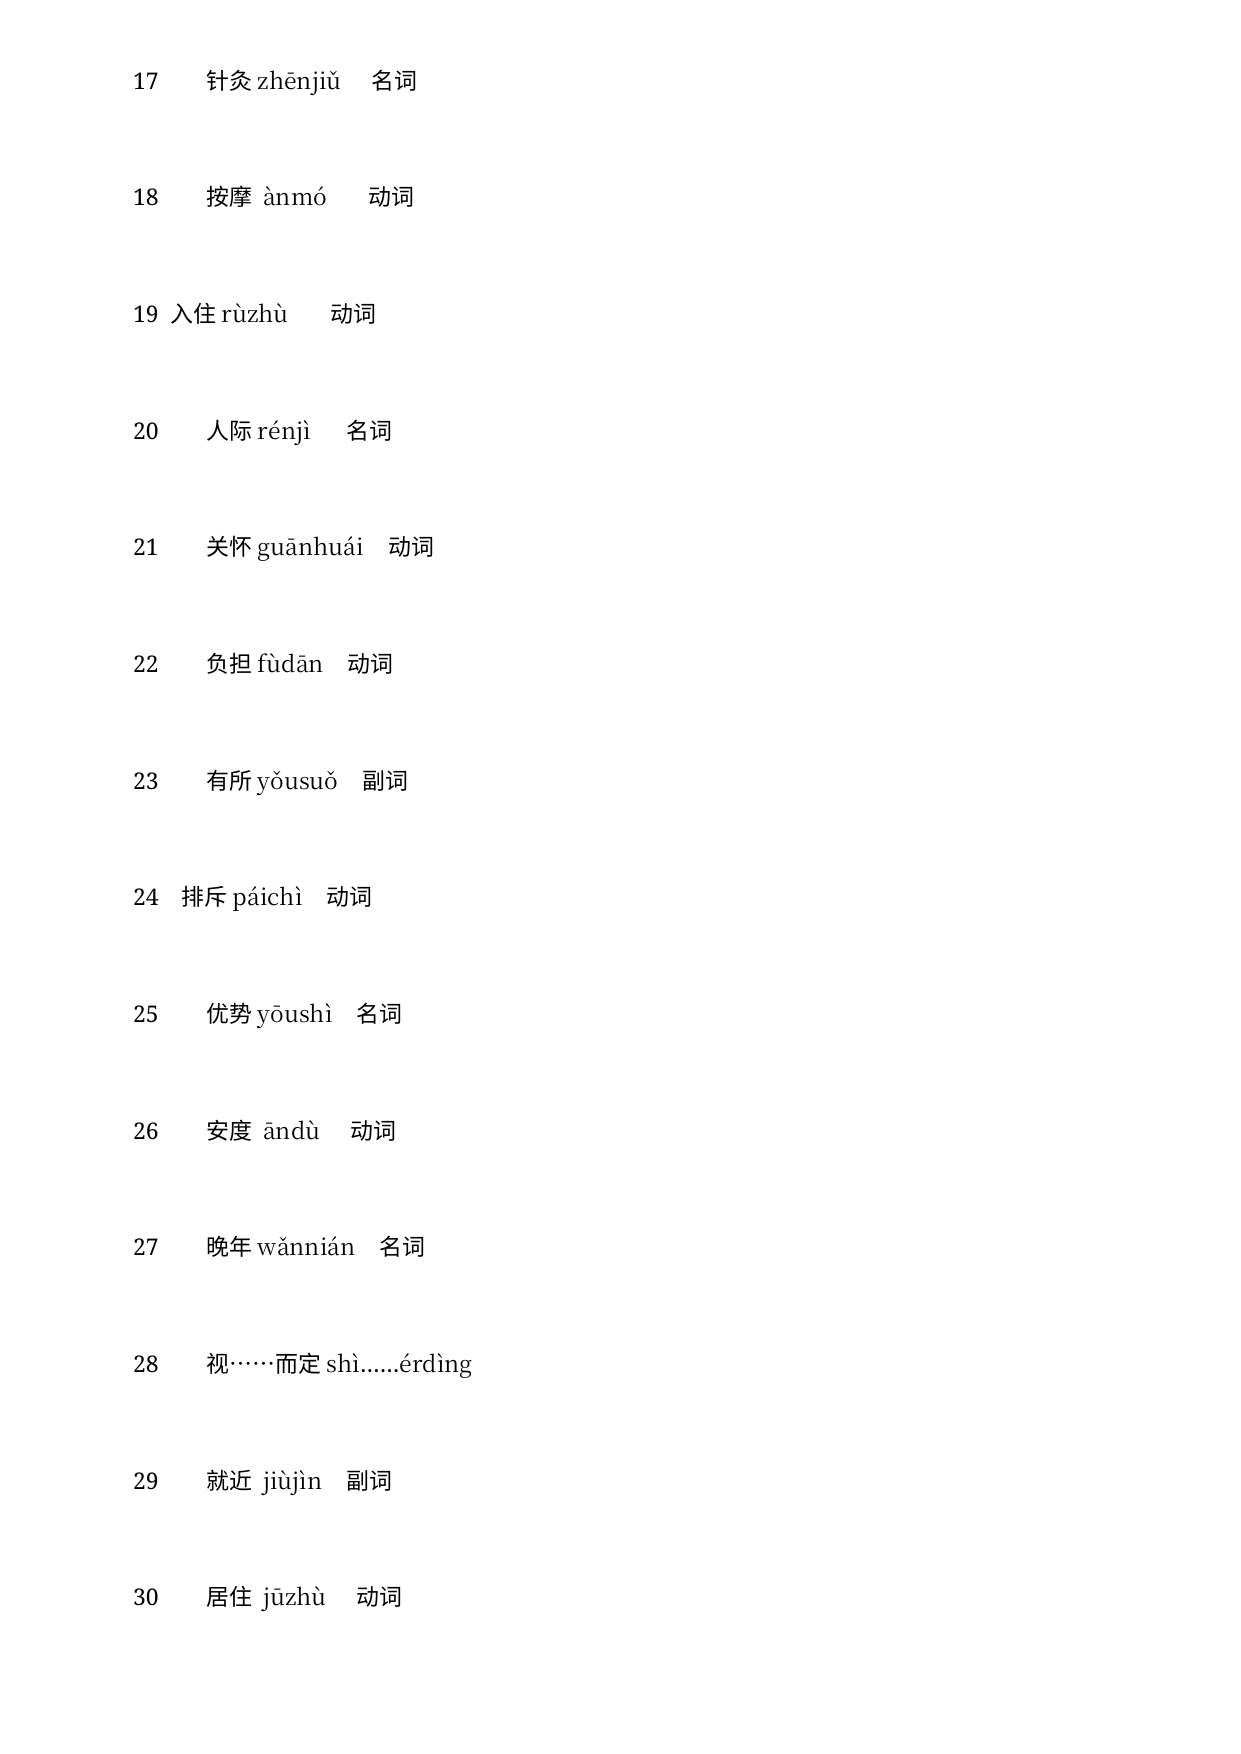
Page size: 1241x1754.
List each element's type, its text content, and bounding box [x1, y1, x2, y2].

text 19 入住 rùzhù 动词 [133, 292, 1152, 330]
text 24 排斥 páichì 动词 [133, 876, 1152, 913]
text 22 负担 fùdān 动词 [133, 642, 1152, 680]
text 27 晚年 wǎnnián 名词 [133, 1226, 1152, 1263]
text 21 关怀 guānhuái 动词 [133, 526, 1152, 563]
text 28 视……而定 shì……érdìng [133, 1342, 1152, 1380]
text 25 优势 yōushì 名词 [133, 992, 1152, 1030]
text 26 安度 āndù 动词 [133, 1109, 1152, 1147]
text 29 就近 jiùjìn 副词 [133, 1459, 1152, 1497]
text 20 人际 rénjì 名词 [133, 409, 1152, 447]
text 17 针灸 zhēnjiǔ 名词 [133, 59, 1152, 97]
text 30 居住 jūzhù 动词 [133, 1576, 1152, 1613]
text 18 按摩 ànmó 动词 [133, 176, 1152, 213]
text 23 有所 yǒusuǒ 副词 [133, 759, 1152, 797]
